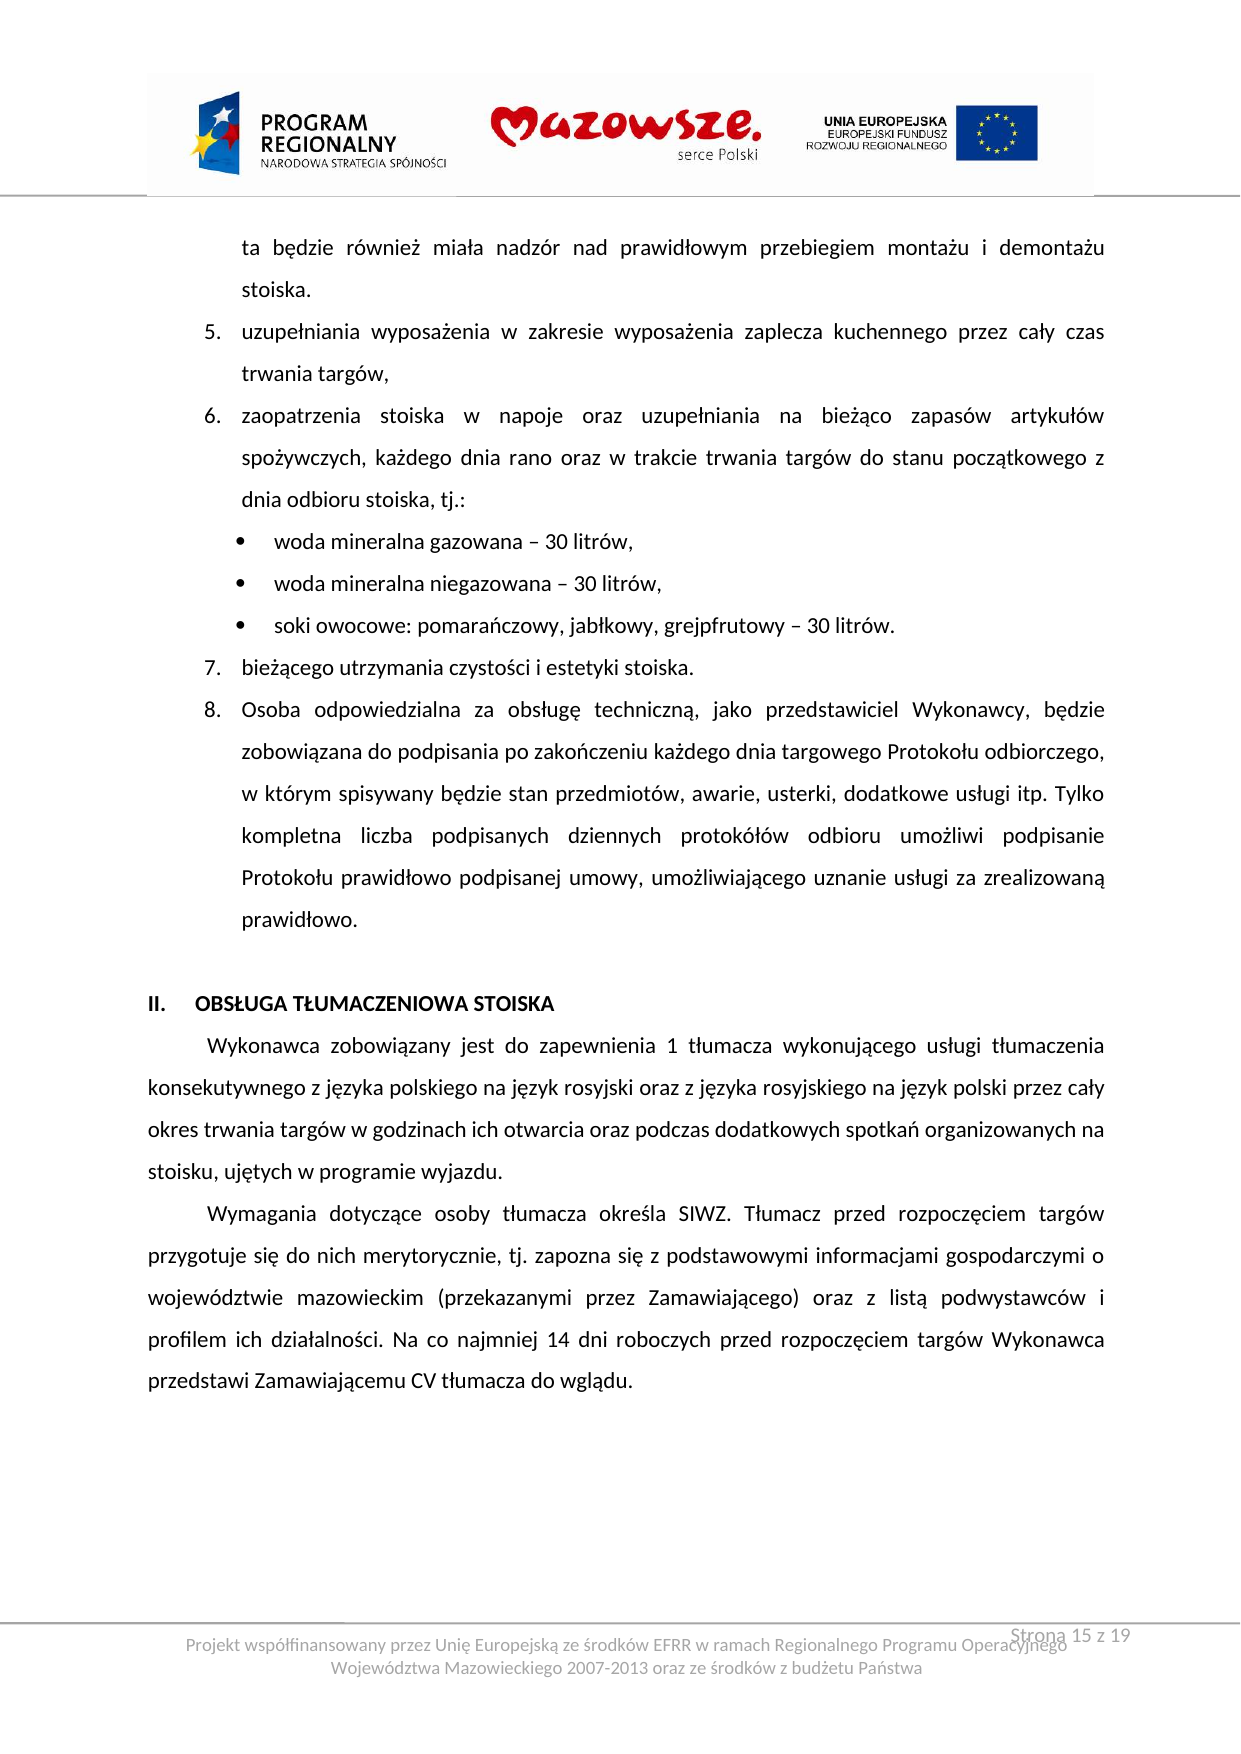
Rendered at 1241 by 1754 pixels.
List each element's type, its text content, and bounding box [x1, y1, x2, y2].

list woda mineralna gazowana – 30 litrów, [236, 527, 1106, 555]
list zaopatrzenia stoiska w napoje oraz uzupełniania na bieżąco zapasów artykułów spożywczych, każdego dnia rano oraz w trakcie trwania targów do stanu początkowego z dnia odbioru stoiska, tj.: [204, 401, 1106, 513]
list OBSŁUGA TŁUMACZENIOWA STOISKA [148, 989, 1106, 1017]
list Osoba odpowiedzialna za obsługę techniczną, jako przedstawiciel Wykonawcy, będzie zobowiązana do podpisania po zakończeniu każdego dnia targowego Protokołu odbiorczego, w którym spisywany będzie stan przedmiotów, awarie, usterki, dodatkowe usługi itp. Tylko kompletna liczba podpisanych dziennych protokółów odbioru umożliwi podpisanie Protokołu prawidłowo podpisanej umowy, umożliwiającego uznanie usługi za zrealizowaną prawidłowo. [204, 695, 1106, 933]
text Wykonawca zobowiązany jest do zapewnienia 1 tłumacza wykonującego usługi tłumaczenia konsekutywnego z języka polskiego na język rosyjski oraz z języka rosyjskiego na język polski przez cały okres trwania targów w godzinach ich otwarcia oraz podczas dodatkowych spotkań organizowanych na stoisku, ujętych w programie wyjazdu. [148, 1031, 1106, 1185]
picture [147, 73, 1094, 196]
text Wymagania dotyczące osoby tłumacza określa SIWZ. Tłumacz przed rozpoczęciem targów przygotuje się do nich merytorycznie, tj. zapozna się z podstawowymi informacjami gospodarczymi o województwie mazowieckim (przekazanymi przez Zamawiającego) oraz z listą podwystawców i profilem ich działalności. Na co najmniej 14 dni roboczych przed rozpoczęciem targów Wykonawca przedstawi Zamawiającemu CV tłumacza do wglądu. [148, 1199, 1106, 1395]
list soki owocowe: pomarańczowy, jabłkowy, grejpfrutowy – 30 litrów. [236, 611, 1106, 639]
list uzupełniania wyposażenia w zakresie wyposażenia zaplecza kuchennego przez cały czas trwania targów, [204, 317, 1106, 387]
list woda mineralna niegazowana – 30 litrów, [236, 569, 1106, 597]
list bieżącego utrzymania czystości i estetyki stoiska. [204, 653, 1106, 681]
